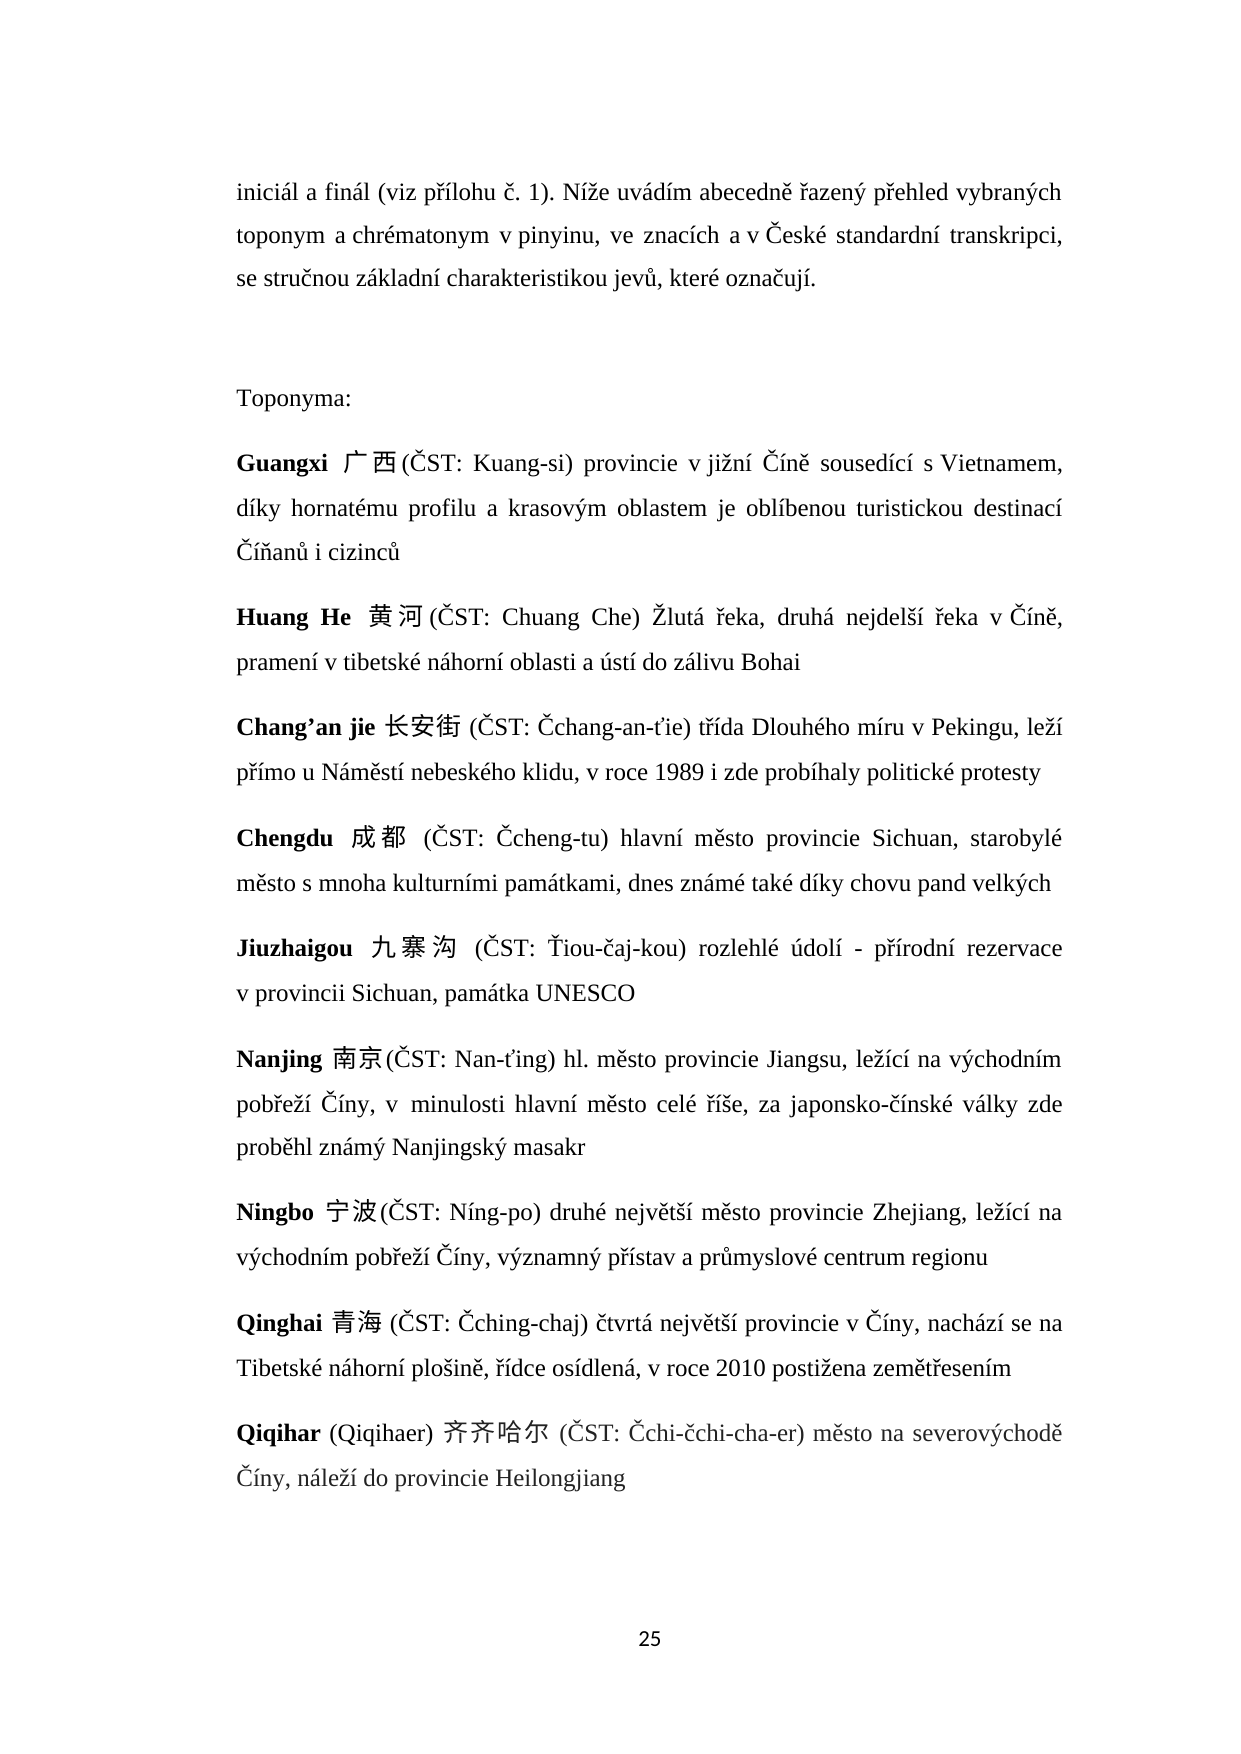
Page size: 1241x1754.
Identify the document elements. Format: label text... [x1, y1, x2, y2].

text Guangxi 广西(ČST: Kuang-si) provincie v jižní Číně sousedící s Vietnamem, díky hornatému profilu a krasovým oblastem je oblíbenou turistickou destinací Číňanů i cizinců [236, 443, 1063, 565]
text Chang’an jie 长安街 (ČST: Čchang-an-ťie) třída Dlouhého míru v Pekingu, leží přímo u Náměstí nebeského klidu, v roce 1989 i zde probíhaly politické protesty [236, 707, 1063, 786]
text Nanjing 南京(ČST: Nan-ťing) hl. město provincie Jiangsu, ležící na východním pobřeží Číny, v minulosti hlavní město celé říše, za japonsko-čínské války zde proběhl známý Nanjingský masakr [236, 1038, 1063, 1161]
text Ningbo 宁波(ČST: Níng-po) druhé největší město provincie Zhejiang, ležící na východním pobřeží Číny, významný přístav a průmyslové centrum regionu [236, 1192, 1063, 1271]
text Chengdu 成都 (ČST: Čcheng-tu) hlavní město provincie Sichuan, starobylé město s mnoha kulturními památkami, dnes známé také díky chovu pand velkých [236, 817, 1063, 897]
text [236, 177, 1063, 292]
text Huang He 黄河(ČST: Chuang Che) Žlutá řeka, druhá nejdelší řeka v Číně, pramení v tibetské náhorní oblasti a ústí do zálivu Bohai [236, 596, 1063, 676]
text Qiqihar (Qiqihaer) 齐齐哈尔 (ČST: Čchi-čchi-cha-er) město na severovýchodě Číny, náleží do provincie Heilongjiang [236, 1412, 1063, 1492]
text Qinghai 青海 (ČST: Čching-chaj) čtvrtá největší provincie v Číny, nachází se na Tibetské náhorní plošině, řídce osídlená, v roce 2010 postižena zemětřesením [236, 1302, 1063, 1381]
text Jiuzhaigou 九寨沟 (ČST: Ťiou-čaj-kou) rozlehlé údolí - přírodní rezervace v provincii Sichuan, památka UNESCO [236, 928, 1063, 1007]
text Toponyma: [236, 383, 1063, 412]
